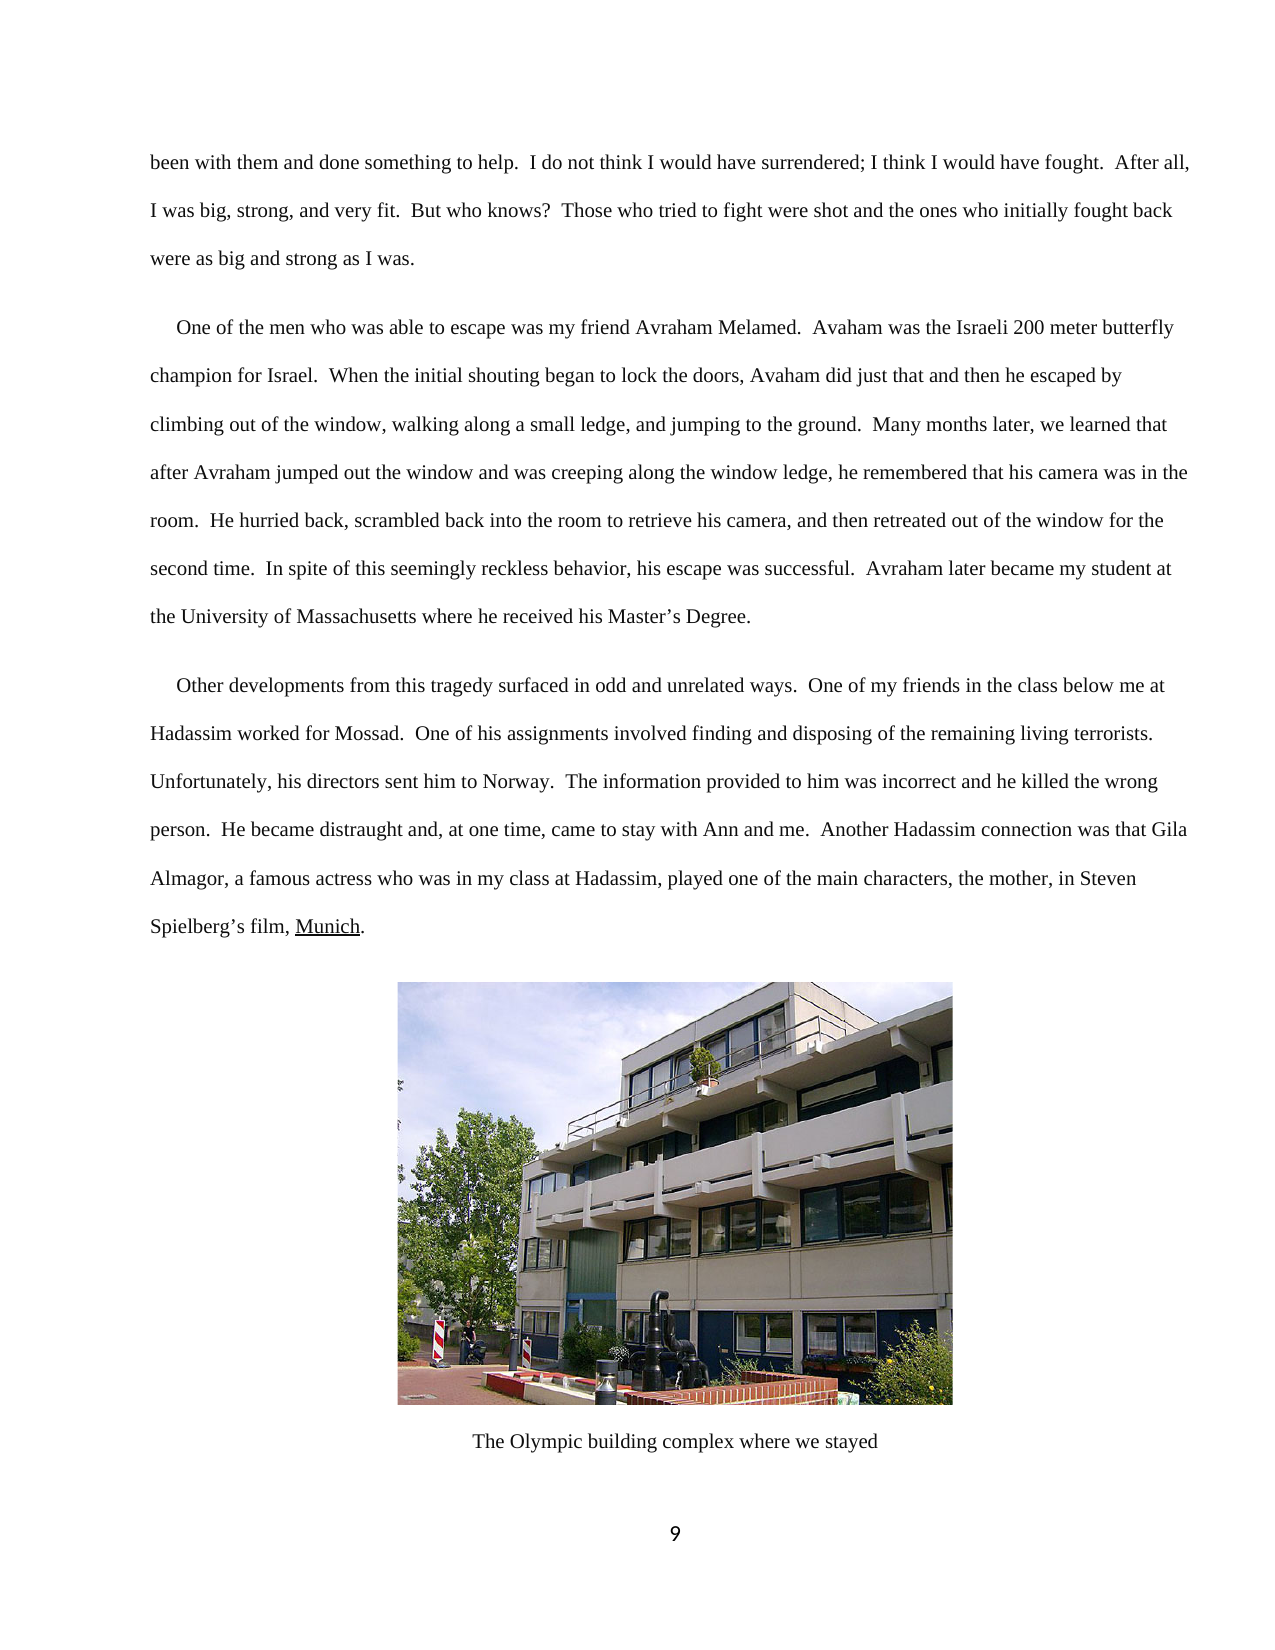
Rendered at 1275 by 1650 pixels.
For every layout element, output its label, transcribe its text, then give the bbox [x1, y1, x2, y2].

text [150, 150, 1200, 270]
text One of the men who was able to escape was my friend Avraham Melamed. Avaham was the Israeli 200 meter butterfly champion for Israel. When the initial shouting began to lock the doors, Avaham did just that and then he escaped by climbing out of the window, walking along a small ledge, and jumping to the ground. Many months later, we learned that after Avraham jumped out the window and was creeping along the window ledge, he remembered that his camera was in the room. He hurried back, scrambled back into the room to retrieve his camera, and then retreated out of the window for the second time. In spite of this seemingly reckless behavior, his escape was successful. Avraham later became my student at the University of Massachusetts where he received his Master’s Degree. [150, 315, 1200, 628]
text Other developments from this tragedy surfaced in odd and unrelated ways. One of my friends in the class below me at Hadassim worked for Mossad. One of his assignments involved finding and disposing of the remaining living terrorists. Unfortunately, his directors sent him to Norway. The information provided to him was incorrect and he killed the wrong person. He became distraught and, at one time, came to stay with Ann and me. Another Hadassim connection was that Gila Almagor, a famous actress who was in my class at Hadassim, played one of the main characters, the mother, in Steven Spielberg’s film, Munich. [150, 673, 1200, 938]
picture [397, 982, 953, 1405]
